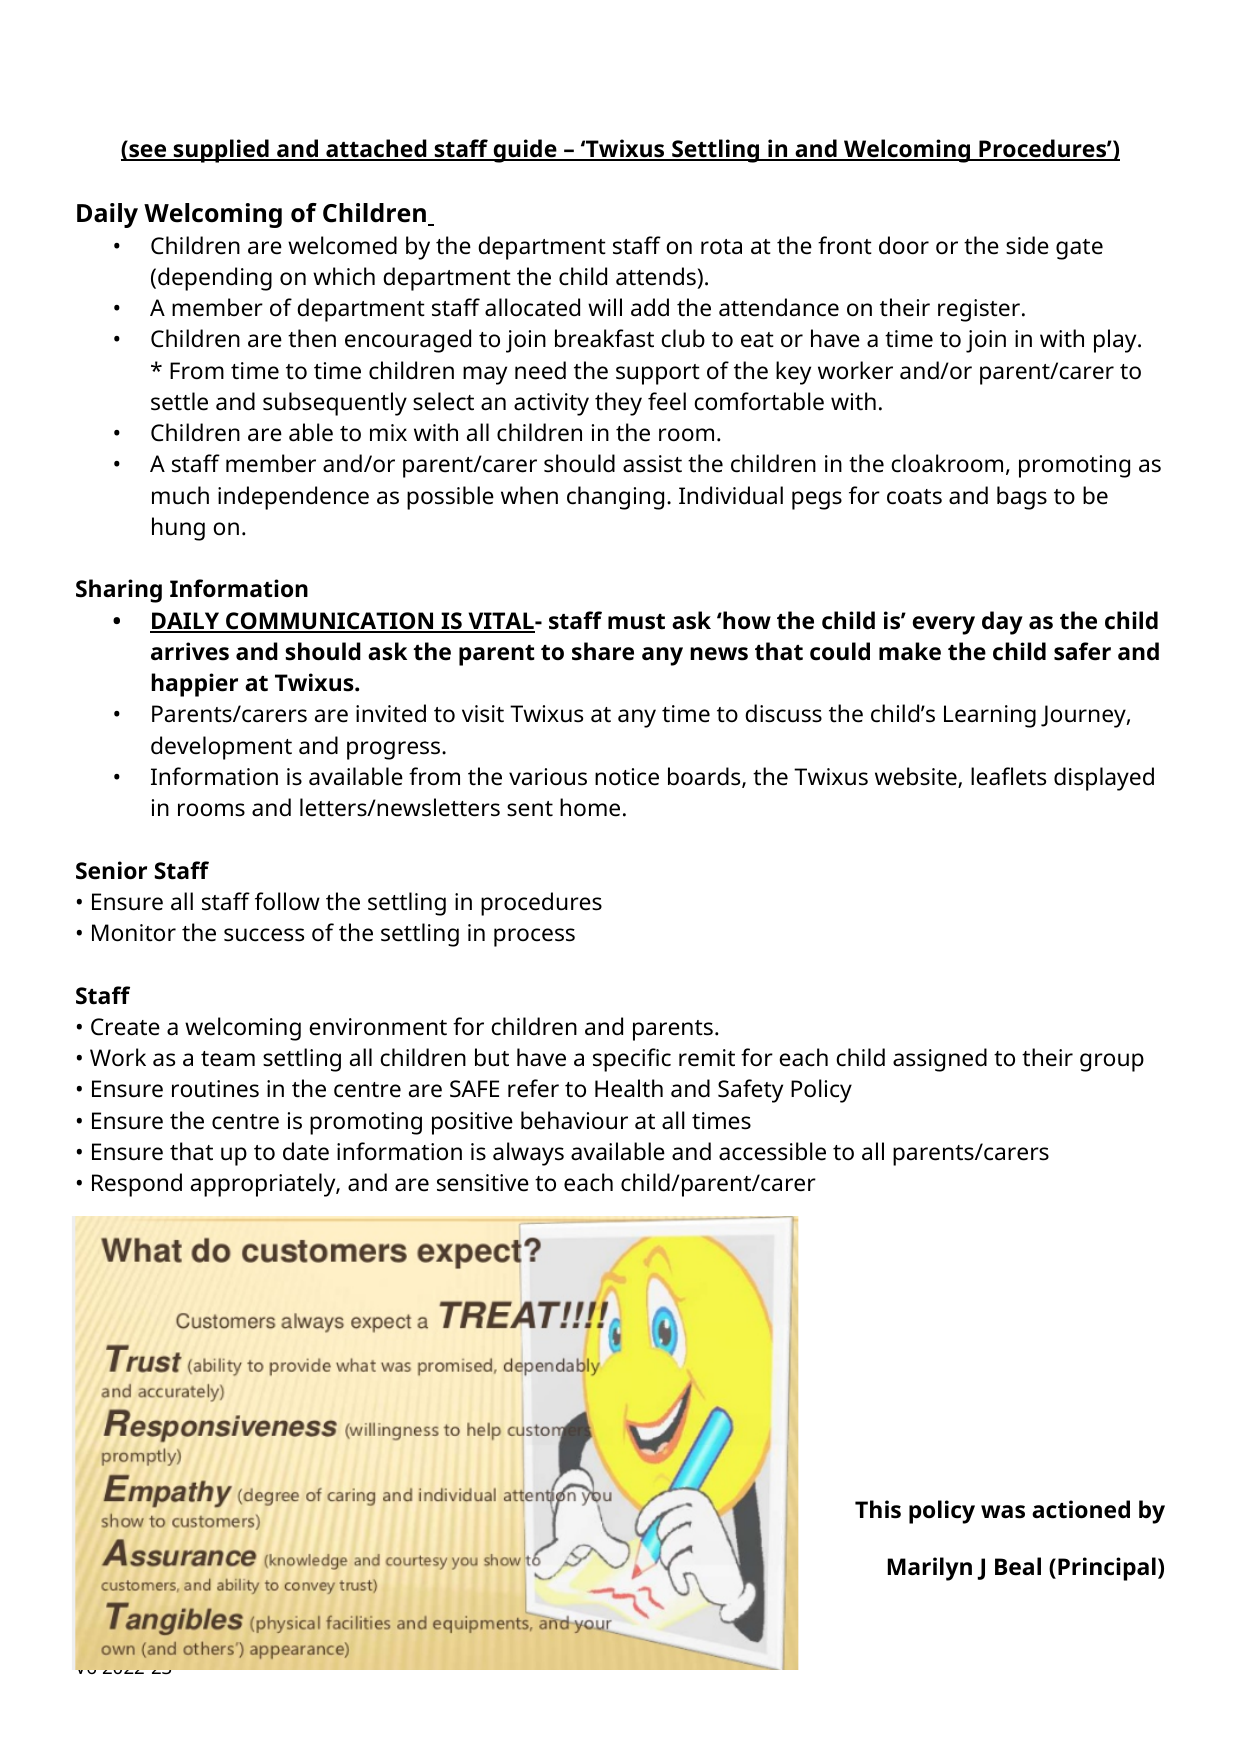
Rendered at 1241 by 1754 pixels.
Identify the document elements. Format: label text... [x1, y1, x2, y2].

list Parents/carers are invited to visit Twixus at any time to discuss the child’s Learning Journey, development and progress. [112, 698, 1165, 761]
text (see supplied and attached staff guide – ‘Twixus Settling in and Welcoming Procedures’) [75, 133, 1165, 164]
text This policy was actioned by [799, 1494, 1165, 1525]
list A member of department staff allocated will add the attendance on their register. [112, 292, 1165, 323]
text Staff [75, 979, 1165, 1011]
text Senior Staff [75, 854, 1165, 886]
text • Ensure the centre is promoting positive behaviour at all times [75, 1104, 1165, 1136]
text • Ensure all staff follow the settling in procedures [75, 886, 1165, 917]
text • Monitor the success of the settling in process [75, 917, 1165, 948]
text Marilyn J Beal (Principal) [799, 1550, 1165, 1582]
text Sharing Information [75, 573, 1165, 604]
list Children are able to mix with all children in the room. [112, 417, 1165, 448]
list A staff member and/or parent/carer should assist the children in the cloakroom, promoting as much independence as possible when changing. Individual pegs for coats and bags to be hung on. [112, 448, 1165, 542]
text • Ensure routines in the centre are SAFE refer to Health and Safety Policy [75, 1073, 1165, 1104]
list DAILY COMMUNICATION IS VITAL- staff must ask ‘how the child is’ every day as the child arrives and should ask the parent to share any news that could make the child safer and happier at Twixus. [112, 604, 1165, 698]
text Daily Welcoming of Children [75, 196, 1165, 229]
list Information is available from the various notice boards, the Twixus website, leaflets displayed in rooms and letters/newsletters sent home. [112, 761, 1165, 823]
list * From time to time children may need the support of the key worker and/or parent/carer to settle and subsequently select an activity they feel comfortable with. [150, 354, 1165, 417]
text • Work as a team settling all children but have a specific remit for each child assigned to their group [75, 1042, 1165, 1073]
list Children are then encouraged to join breakfast club to eat or have a time to join in with play. [112, 323, 1165, 354]
text • Create a welcoming environment for children and parents. [75, 1011, 1165, 1042]
list Children are welcomed by the department staff on rota at the front door or the side gate (depending on which department the child attends). [112, 229, 1165, 292]
text • Respond appropriately, and are sensitive to each child/parent/carer [75, 1167, 1165, 1198]
text • Ensure that up to date information is always available and accessible to all parents/carers [75, 1136, 1165, 1167]
picture [71, 1216, 799, 1670]
